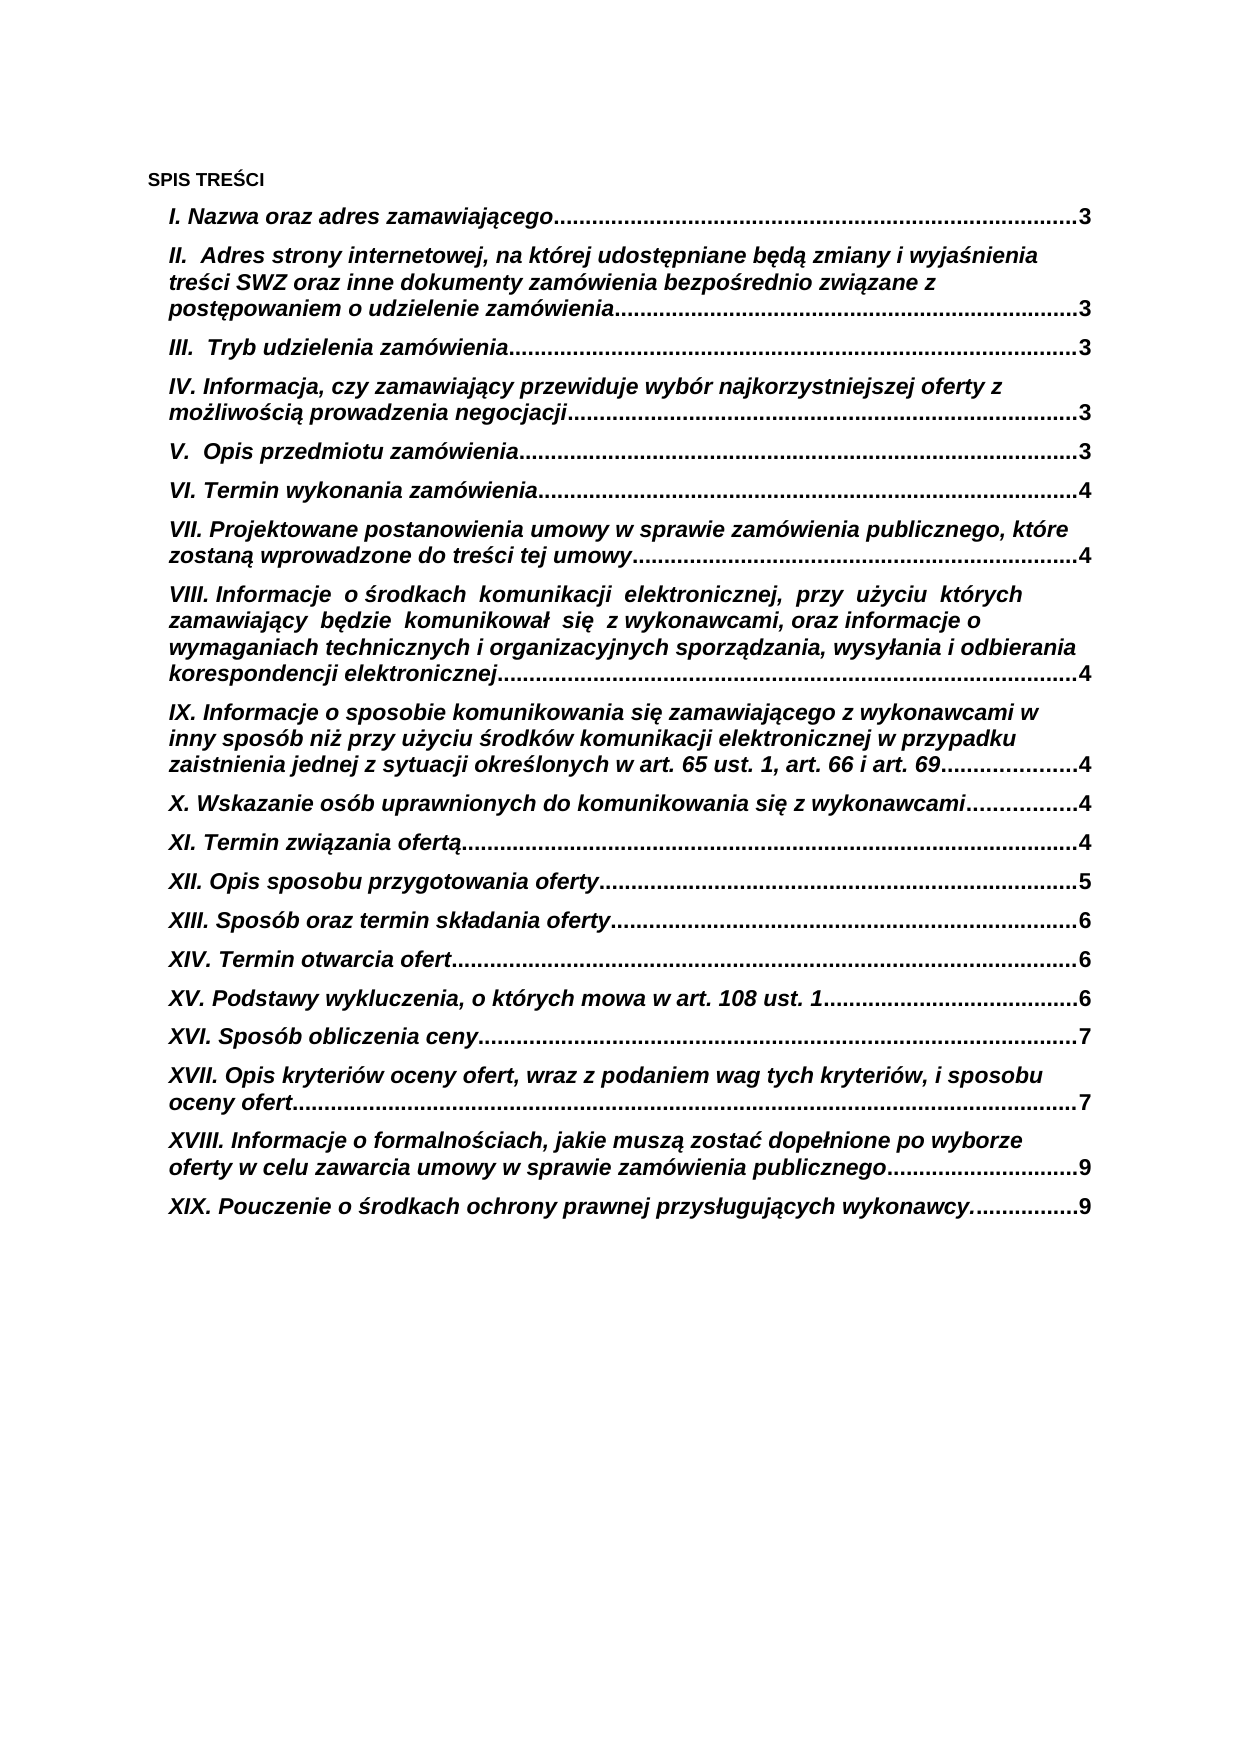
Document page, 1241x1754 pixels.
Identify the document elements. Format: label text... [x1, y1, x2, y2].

text XVIII. Informacje o formalnościach, jakie muszą zostać dopełnione po wyborze oferty w celu zawarcia umowy w sprawie zamówienia publicznego 9 [168, 1127, 1092, 1180]
text SPIS TREŚCI [148, 169, 1166, 191]
text VI. Termin wykonania zamówienia 4 [168, 477, 1092, 503]
text V. Opis przedmiotu zamówienia 3 [168, 438, 1092, 464]
text I. Nazwa oraz adres zamawiającego 3 [168, 203, 1092, 230]
text XIV. Termin otwarcia ofert 6 [168, 946, 1092, 972]
text IX. Informacje o sposobie komunikowania się zamawiającego z wykonawcami w inny sposób niż przy użyciu środków komunikacji elektronicznej w przypadku zaistnienia jednej z sytuacji określonych w art. 65 ust. 1, art. 66 i art. 69 4 [168, 699, 1092, 778]
text XVII. Opis kryteriów oceny ofert, wraz z podaniem wag tych kryteriów, i sposobu oceny ofert 7 [168, 1062, 1092, 1115]
text XI. Termin związania ofertą 4 [168, 829, 1092, 855]
text XV. Podstawy wykluczenia, o których mowa w art. 108 ust. 1 6 [168, 984, 1092, 1011]
text III. Tryb udzielenia zamówienia 3 [168, 334, 1092, 360]
text VIII. Informacje o środkach komunikacji elektronicznej, przy użyciu których zamawiający będzie komunikował się z wykonawcami, oraz informacje o wymaganiach technicznych i organizacyjnych sporządzania, wysyłania i odbierania korespondencji elektronicznej 4 [168, 581, 1092, 686]
text VII. Projektowane postanowienia umowy w sprawie zamówienia publicznego, które zostaną wprowadzone do treści tej umowy 4 [168, 516, 1092, 568]
text XII. Opis sposobu przygotowania oferty 5 [168, 868, 1092, 894]
text IV. Informacja, czy zamawiający przewiduje wybór najkorzystniejszej oferty z możliwością prowadzenia negocjacji 3 [168, 373, 1092, 425]
text II. Adres strony internetowej, na której udostępniane będą zmiany i wyjaśnienia treści SWZ oraz inne dokumenty zamówienia bezpośrednio związane z postępowaniem o udzielenie zamówienia 3 [168, 242, 1092, 321]
text XIX. Pouczenie o środkach ochrony prawnej przysługujących wykonawcy. 9 [168, 1193, 1092, 1219]
text XIII. Sposób oraz termin składania oferty 6 [168, 907, 1092, 933]
text X. Wskazanie osób uprawnionych do komunikowania się z wykonawcami 4 [168, 790, 1092, 817]
text XVI. Sposób obliczenia ceny 7 [168, 1023, 1092, 1050]
